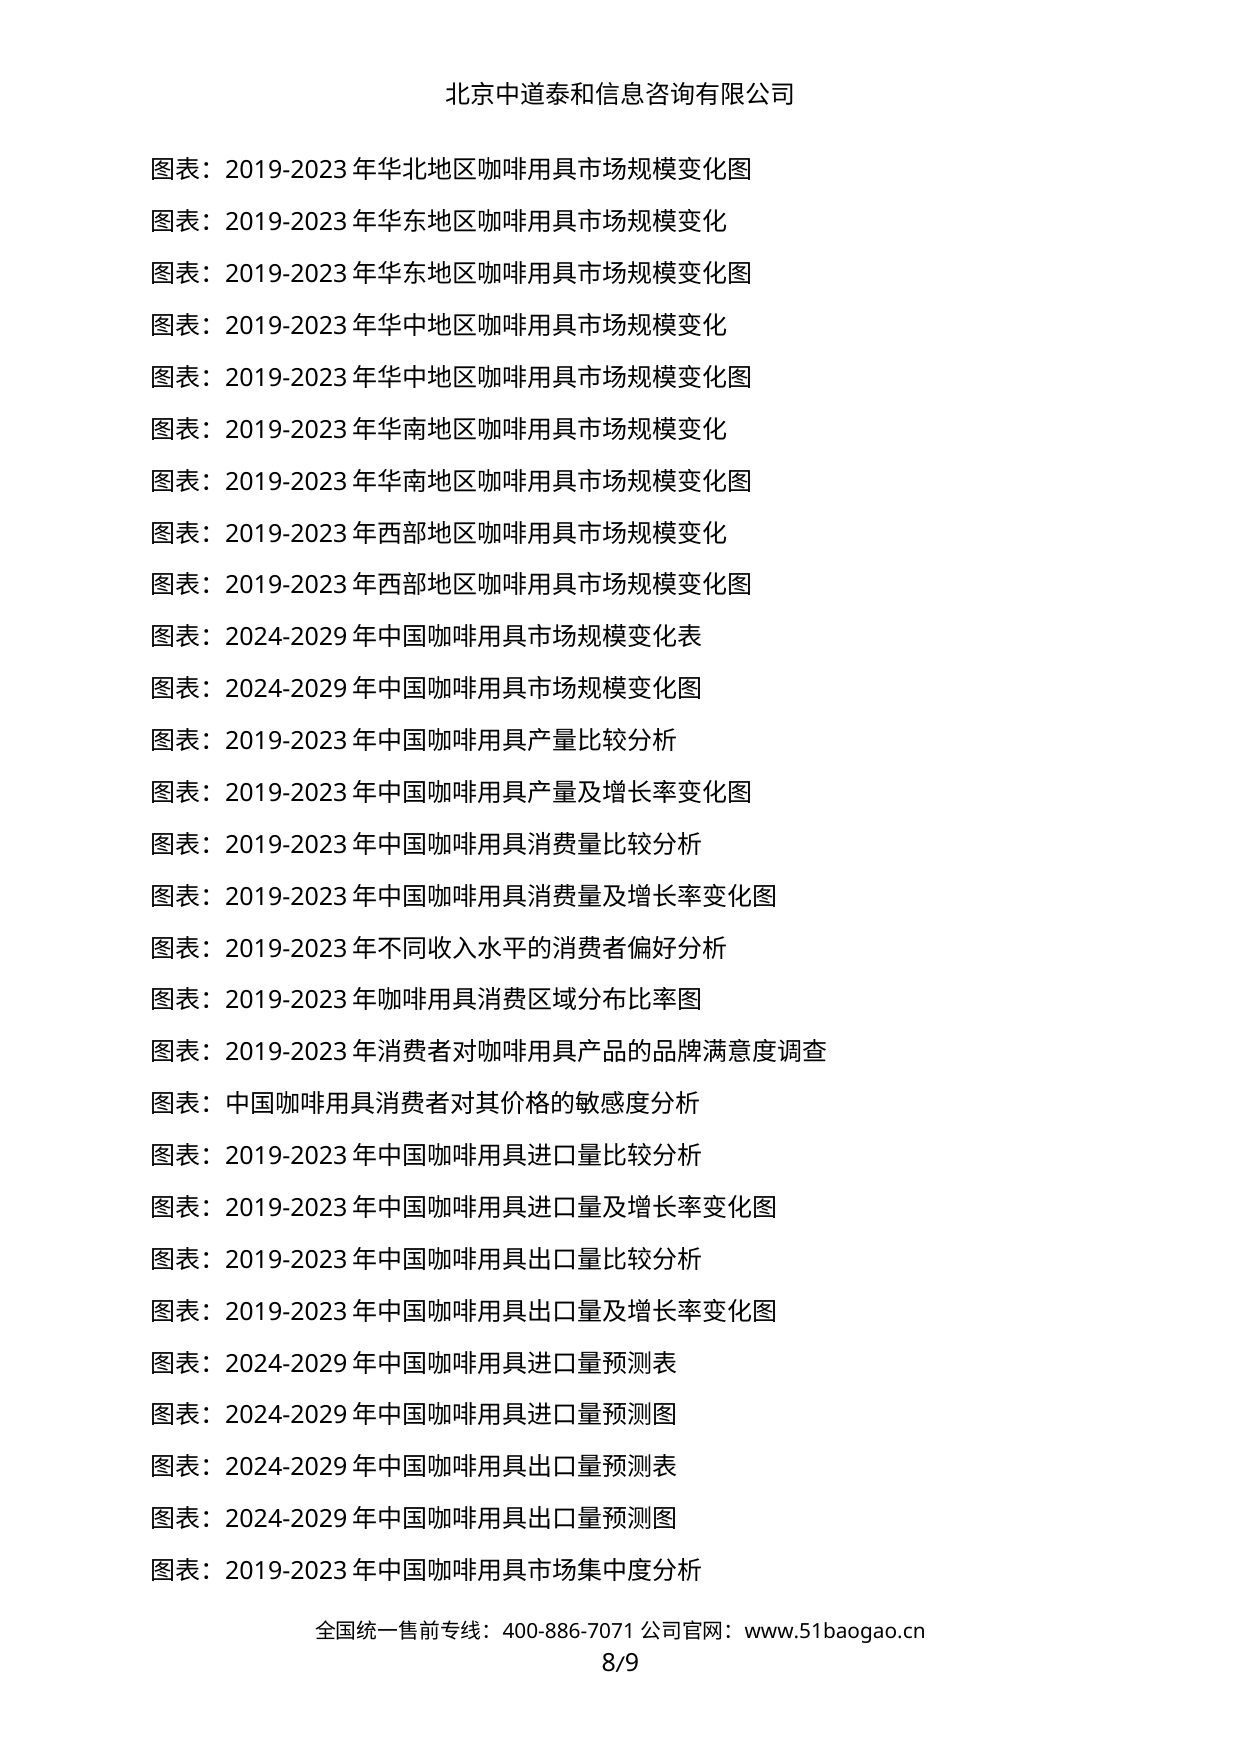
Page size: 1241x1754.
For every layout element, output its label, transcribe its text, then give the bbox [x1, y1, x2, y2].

text 图表：2019-2023年消费者对咖啡用具产品的品牌满意度调查 [150, 1032, 1090, 1068]
text 图表：2019-2023年中国咖啡用具出口量比较分析 [150, 1239, 1090, 1276]
text 图表：2024-2029年中国咖啡用具进口量预测图 [150, 1395, 1090, 1431]
text 图表：2019-2023年华中地区咖啡用具市场规模变化图 [150, 357, 1090, 394]
text 图表：2019-2023年中国咖啡用具产量比较分析 [150, 721, 1090, 757]
text 图表：2019-2023年华东地区咖啡用具市场规模变化 [150, 202, 1090, 238]
text 图表：2019-2023年西部地区咖啡用具市场规模变化 [150, 513, 1090, 549]
text 图表：2019-2023年中国咖啡用具进口量及增长率变化图 [150, 1187, 1090, 1224]
text 图表：2019-2023年华北地区咖啡用具市场规模变化图 [150, 150, 1090, 186]
text 图表：2019-2023年中国咖啡用具消费量比较分析 [150, 824, 1090, 861]
text 图表：中国咖啡用具消费者对其价格的敏感度分析 [150, 1084, 1090, 1120]
text 图表：2024-2029年中国咖啡用具出口量预测表 [150, 1447, 1090, 1483]
text 图表：2019-2023年中国咖啡用具出口量及增长率变化图 [150, 1291, 1090, 1327]
text 图表：2019-2023年不同收入水平的消费者偏好分析 [150, 928, 1090, 964]
text 图表：2024-2029年中国咖啡用具出口量预测图 [150, 1499, 1090, 1535]
text 图表：2019-2023年西部地区咖啡用具市场规模变化图 [150, 565, 1090, 601]
text 图表：2019-2023年中国咖啡用具产量及增长率变化图 [150, 772, 1090, 809]
text 图表：2024-2029年中国咖啡用具市场规模变化表 [150, 617, 1090, 653]
text 图表：2019-2023年华中地区咖啡用具市场规模变化 [150, 306, 1090, 342]
text 图表：2024-2029年中国咖啡用具进口量预测表 [150, 1343, 1090, 1379]
text 图表：2019-2023年中国咖啡用具市场集中度分析 [150, 1551, 1090, 1587]
text 图表：2019-2023年中国咖啡用具消费量及增长率变化图 [150, 876, 1090, 912]
text 图表：2019-2023年华南地区咖啡用具市场规模变化图 [150, 461, 1090, 497]
text 图表：2019-2023年中国咖啡用具进口量比较分析 [150, 1136, 1090, 1172]
text 图表：2019-2023年华东地区咖啡用具市场规模变化图 [150, 254, 1090, 290]
text 图表：2019-2023年咖啡用具消费区域分布比率图 [150, 980, 1090, 1016]
text 图表：2024-2029年中国咖啡用具市场规模变化图 [150, 669, 1090, 705]
text 图表：2019-2023年华南地区咖啡用具市场规模变化 [150, 409, 1090, 446]
